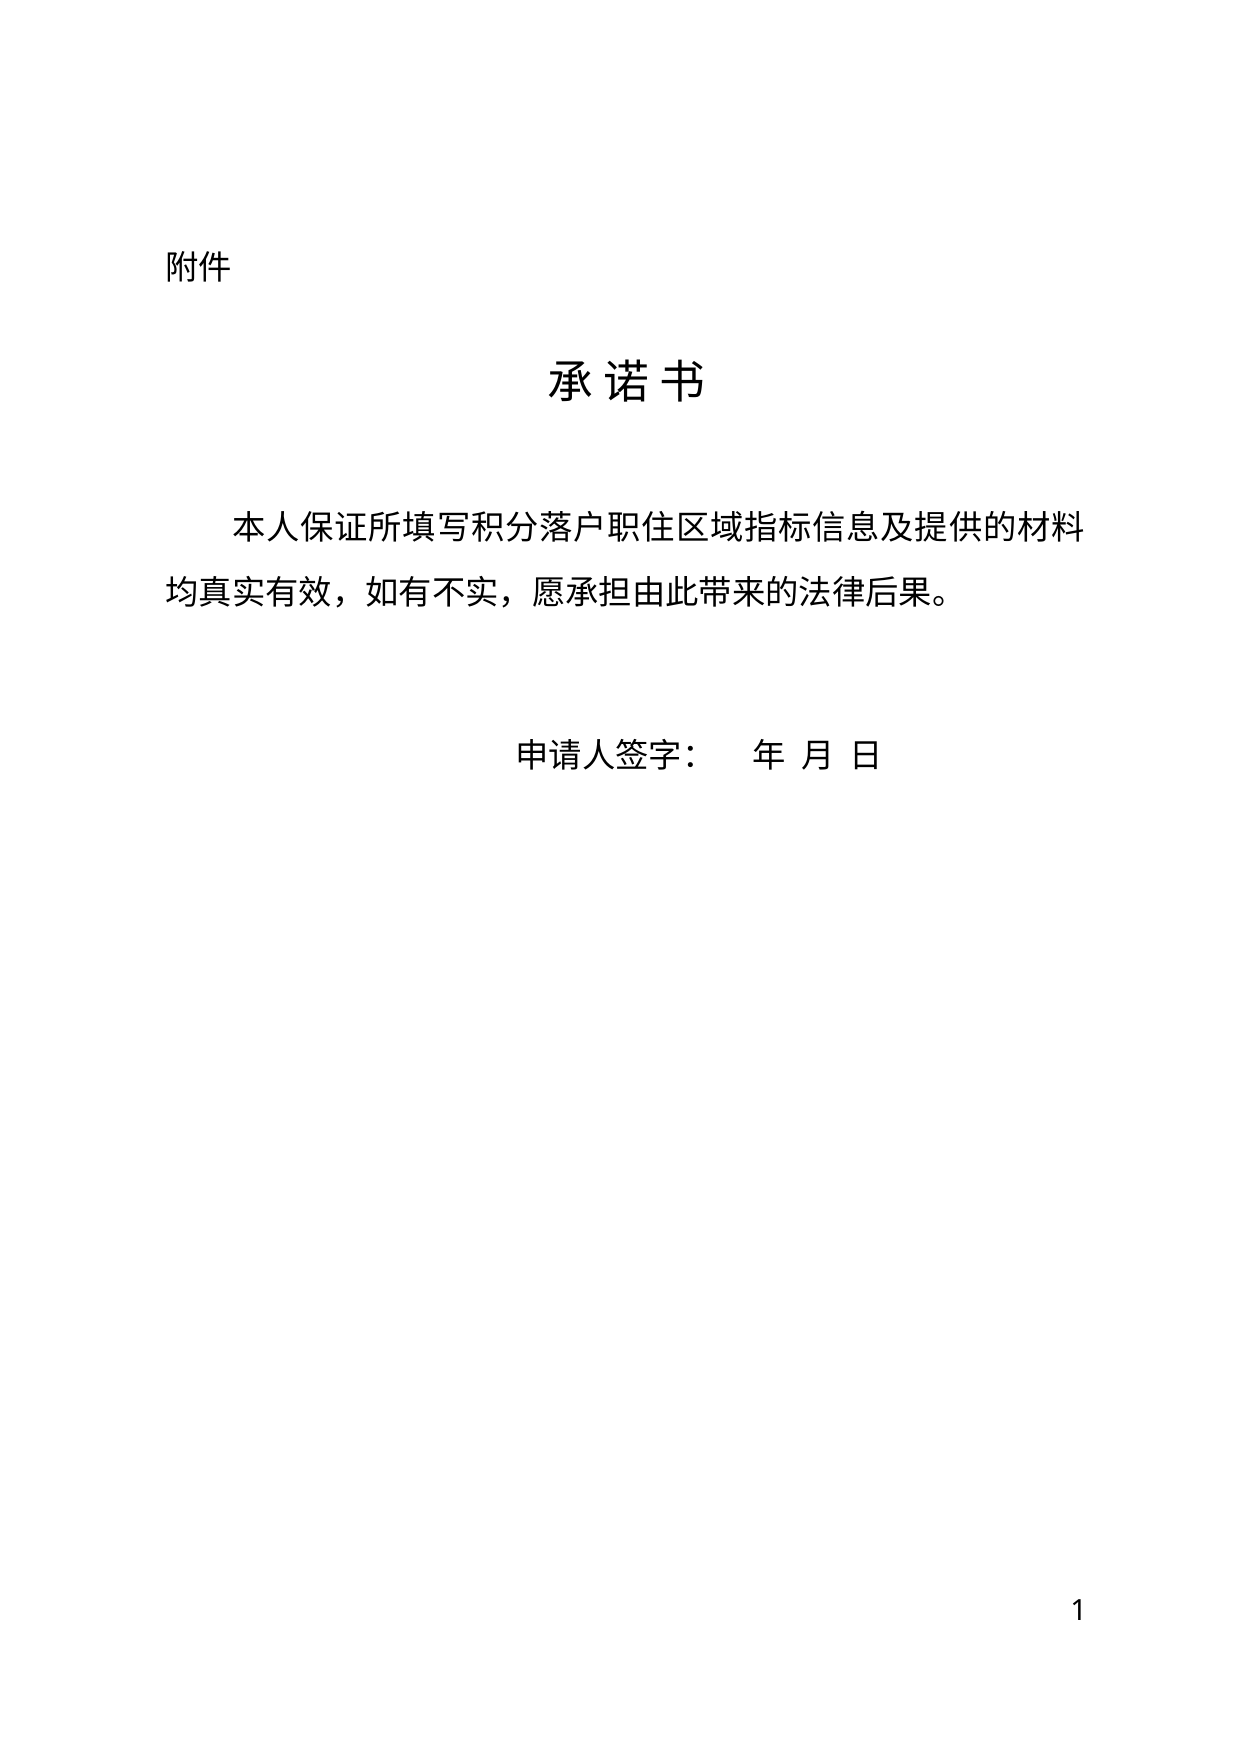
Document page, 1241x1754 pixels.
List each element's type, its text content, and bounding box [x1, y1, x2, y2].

text 本人保证所填写积分落户职住区域指标信息及提供的材料均真实有效，如有不实，愿承担由此带来的法律后果。 [165, 493, 1087, 623]
text 承 诺 书 [165, 330, 1087, 428]
text 申请人签字： 年 月 日 [165, 720, 1020, 785]
text 附件 [165, 233, 1087, 298]
